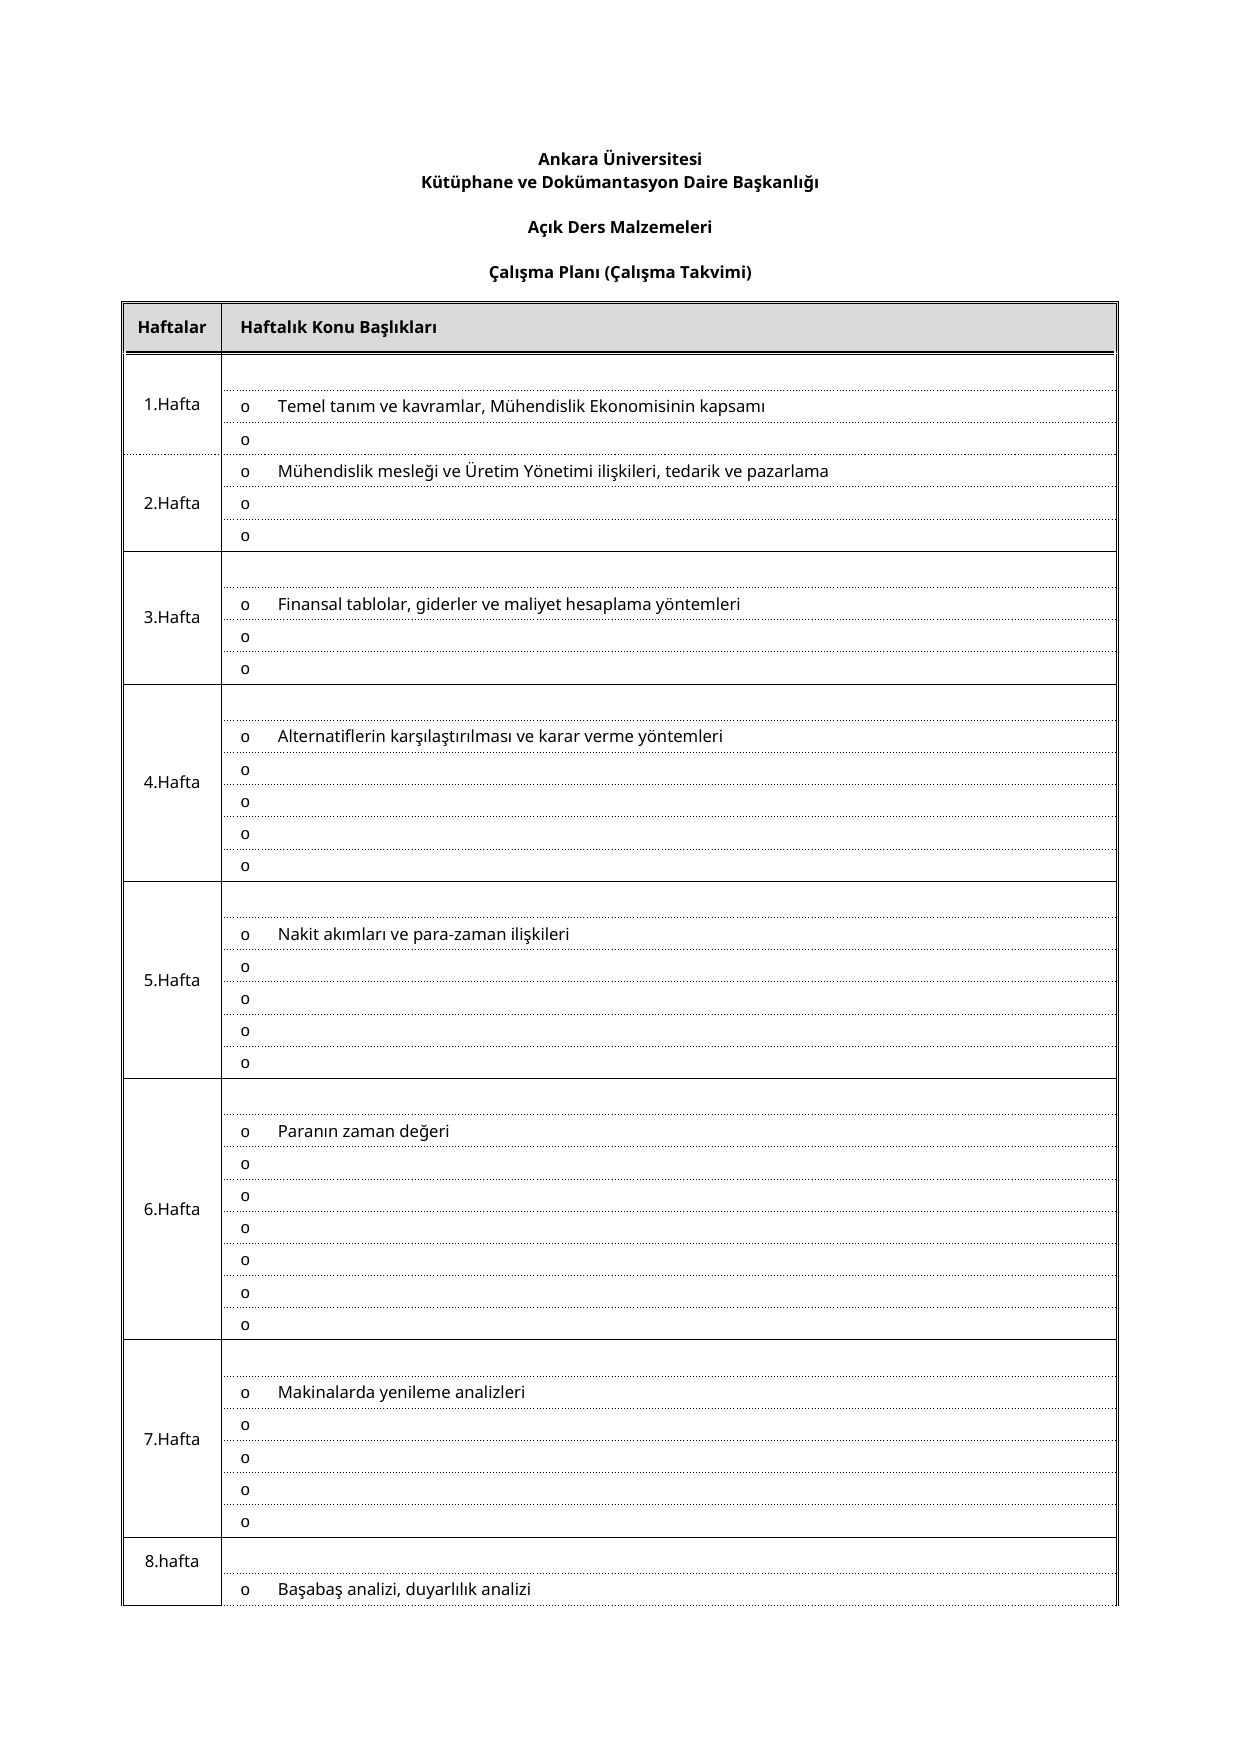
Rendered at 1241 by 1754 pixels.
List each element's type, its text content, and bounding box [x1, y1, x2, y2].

table_cell [222, 1538, 1116, 1573]
table_cell [222, 1079, 1116, 1114]
table_cell [222, 882, 1116, 917]
table_cell [222, 422, 1116, 454]
table_cell [222, 1504, 1116, 1537]
table_cell Alternatiflerin karşılaştırılması ve karar verme yöntemleri [222, 720, 1116, 752]
table_cell [222, 1179, 1116, 1211]
table_cell 6.Hafta [124, 1079, 221, 1339]
table_cell [222, 1146, 1116, 1178]
table_cell [222, 619, 1116, 651]
table_cell [222, 816, 1116, 848]
table_cell [222, 552, 1116, 587]
table_cell [222, 949, 1116, 981]
text Kütüphane ve Dokümantasyon Daire Başkanlığı [148, 170, 1093, 193]
table_cell Başabaş analizi, duyarlılık analizi [222, 1573, 1116, 1605]
table_cell [222, 1046, 1116, 1078]
text Ankara Üniversitesi [148, 148, 1093, 170]
table_cell Temel tanım ve kavramlar, Mühendislik Ekonomisinin kapsamı [222, 390, 1116, 422]
subtitle Çalışma Planı (Çalışma Takvimi) [148, 261, 1093, 284]
table_cell [222, 685, 1116, 720]
table_cell [222, 1211, 1116, 1243]
table_cell [222, 1243, 1116, 1275]
table_cell [222, 1472, 1116, 1504]
table_cell [222, 752, 1116, 784]
text Açık Ders Malzemeleri [148, 216, 1093, 238]
table_cell [222, 849, 1116, 881]
table_header Haftalar [124, 304, 221, 351]
table_cell Nakit akımları ve para-zaman ilişkileri [222, 917, 1116, 949]
table_cell Makinalarda yenileme analizleri [222, 1376, 1116, 1408]
table_cell [222, 1275, 1116, 1307]
table_cell 2.Hafta [124, 454, 221, 551]
table_cell 4.Hafta [124, 685, 221, 881]
table_cell 7.Hafta [124, 1340, 221, 1537]
table_header Haftalık Konu Başlıkları [222, 304, 1116, 351]
table_cell [222, 981, 1116, 1013]
table_cell 3.Hafta [124, 552, 221, 683]
table_cell [222, 486, 1116, 518]
table_cell 1.Hafta [124, 351, 221, 454]
table_cell [222, 1014, 1116, 1046]
table_cell [222, 1307, 1116, 1339]
table_cell [222, 651, 1116, 683]
table_cell [222, 1340, 1116, 1376]
table_cell [222, 351, 1116, 390]
table_cell 5.Hafta [124, 882, 221, 1078]
table_cell [222, 519, 1116, 551]
table_cell [222, 1408, 1116, 1440]
table_cell [222, 784, 1116, 816]
table_cell [222, 1440, 1116, 1472]
table_cell Paranın zaman değeri [222, 1114, 1116, 1146]
table_cell Finansal tablolar, giderler ve maliyet hesaplama yöntemleri [222, 587, 1116, 619]
table_cell 8.hafta [124, 1538, 221, 1605]
table_cell Mühendislik mesleği ve Üretim Yönetimi ilişkileri, tedarik ve pazarlama [222, 454, 1116, 486]
